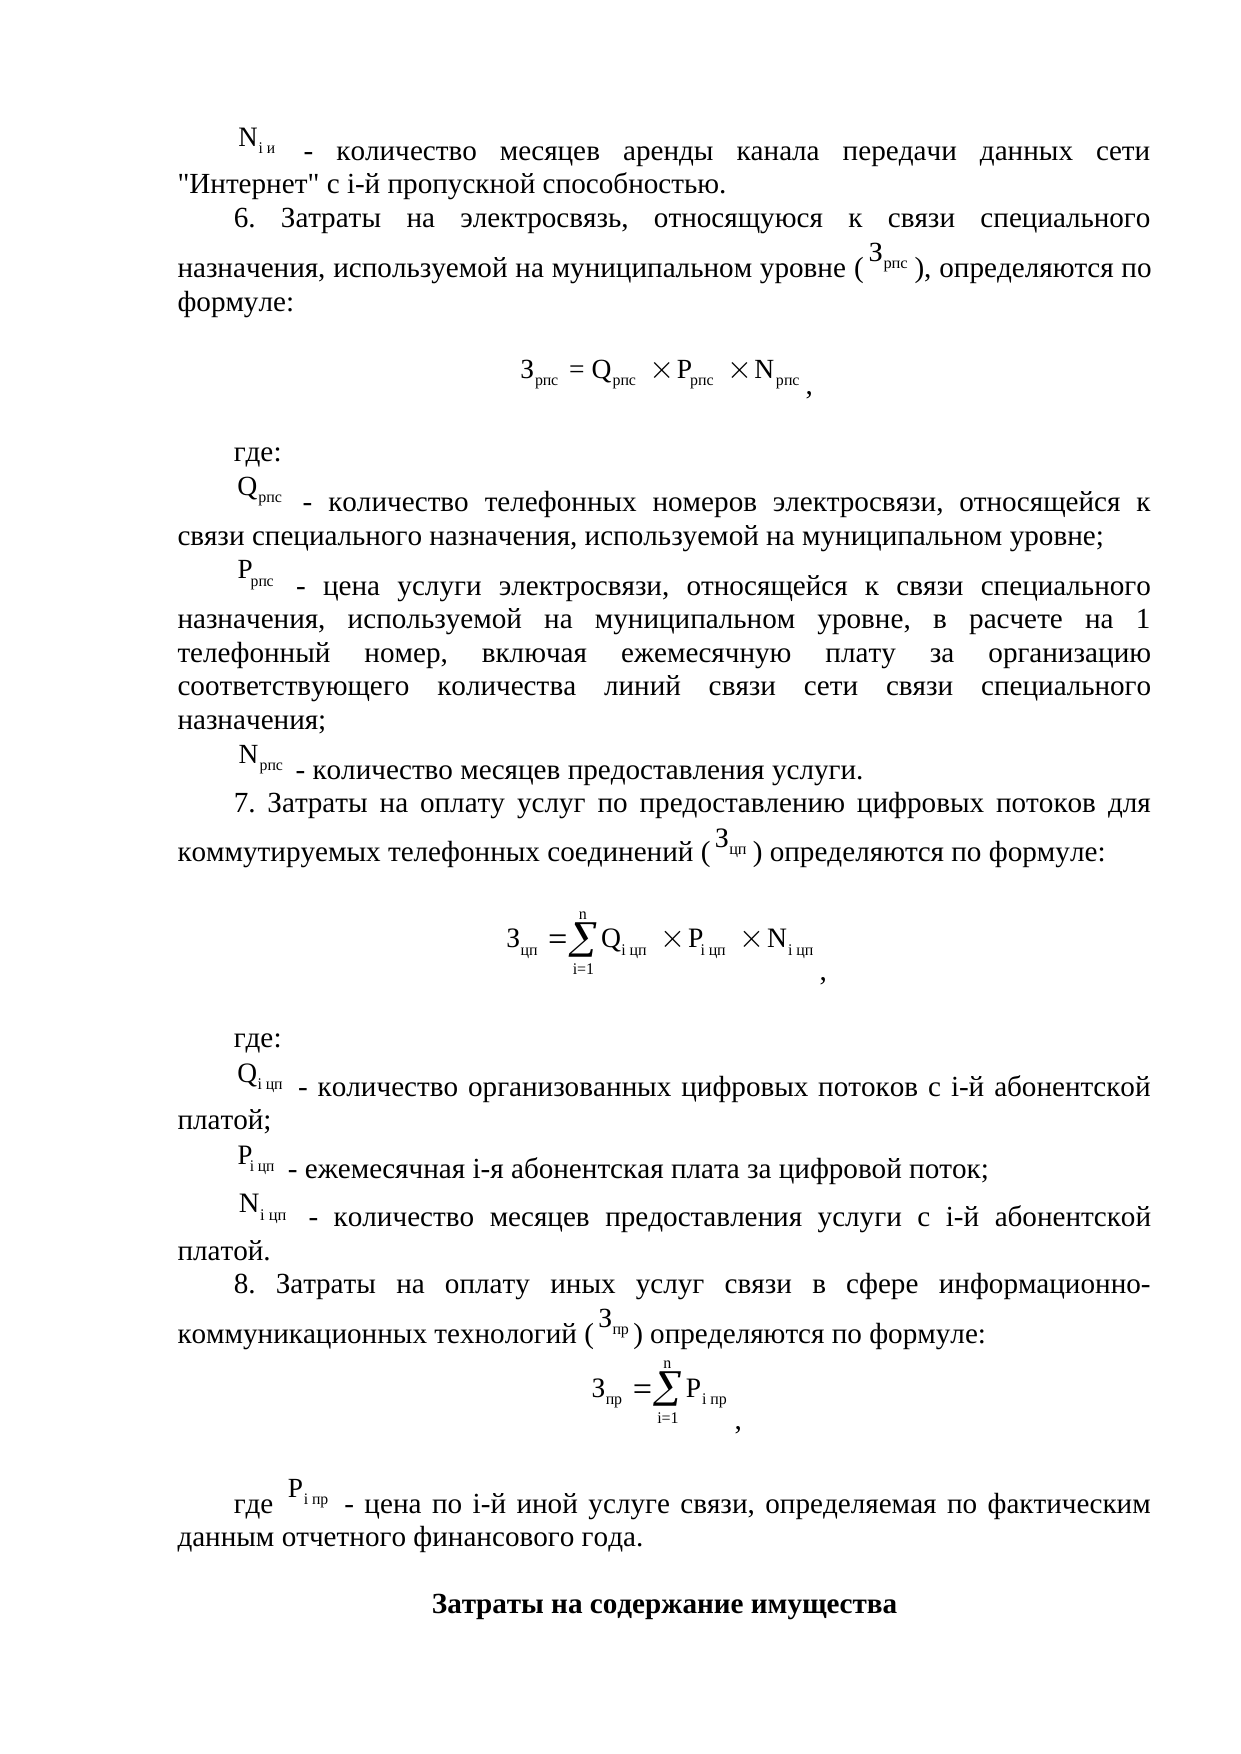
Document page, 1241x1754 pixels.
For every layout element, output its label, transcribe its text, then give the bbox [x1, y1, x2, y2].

text 8. Затраты на оплату иных услуг связи в сфере информационно-коммуникационных технологий () определяются по формуле: [177, 1266, 1152, 1350]
text - количество телефонных номеров электросвязи, относящейся к связи специального назначения, используемой на муниципальном уровне; [177, 468, 1152, 551]
text - количество месяцев предоставления услуги. [177, 736, 1152, 786]
text 6. Затраты на электросвязь, относящуюся к связи специального назначения, используемой на муниципальном уровне (), определяются по формуле: [177, 200, 1152, 317]
text 7. Затраты на оплату услуг по предоставлению цифровых потоков для коммутируемых телефонных соединений () определяются по формуле: [177, 786, 1152, 867]
text - цена услуги электросвязи, относящейся к связи специального назначения, используемой на муниципальном уровне, в расчете на 1 телефонный номер, включая ежемесячную плату за организацию соответствующего количества линий связи сети связи специального назначения; [177, 551, 1152, 736]
text где: [177, 1021, 1152, 1054]
text где: [177, 434, 1152, 468]
text - количество месяцев предоставления услуги с i-й абонентской платой. [177, 1184, 1152, 1266]
text Затраты на содержание имущества [177, 1587, 1152, 1620]
text , [177, 901, 1152, 987]
text где - цена по i-й иной услуге связи, определяемая по фактическим данным отчетного финансового года. [177, 1469, 1152, 1553]
text - ежемесячная i-я абонентская плата за цифровой поток; [177, 1136, 1152, 1184]
text , [177, 351, 1152, 401]
text - количество месяцев аренды канала передачи данных сети "Интернет" с i-й пропускной способностью. [177, 118, 1152, 200]
text - количество организованных цифровых потоков с i-й абонентской платой; [177, 1054, 1152, 1136]
text , [177, 1350, 1152, 1436]
